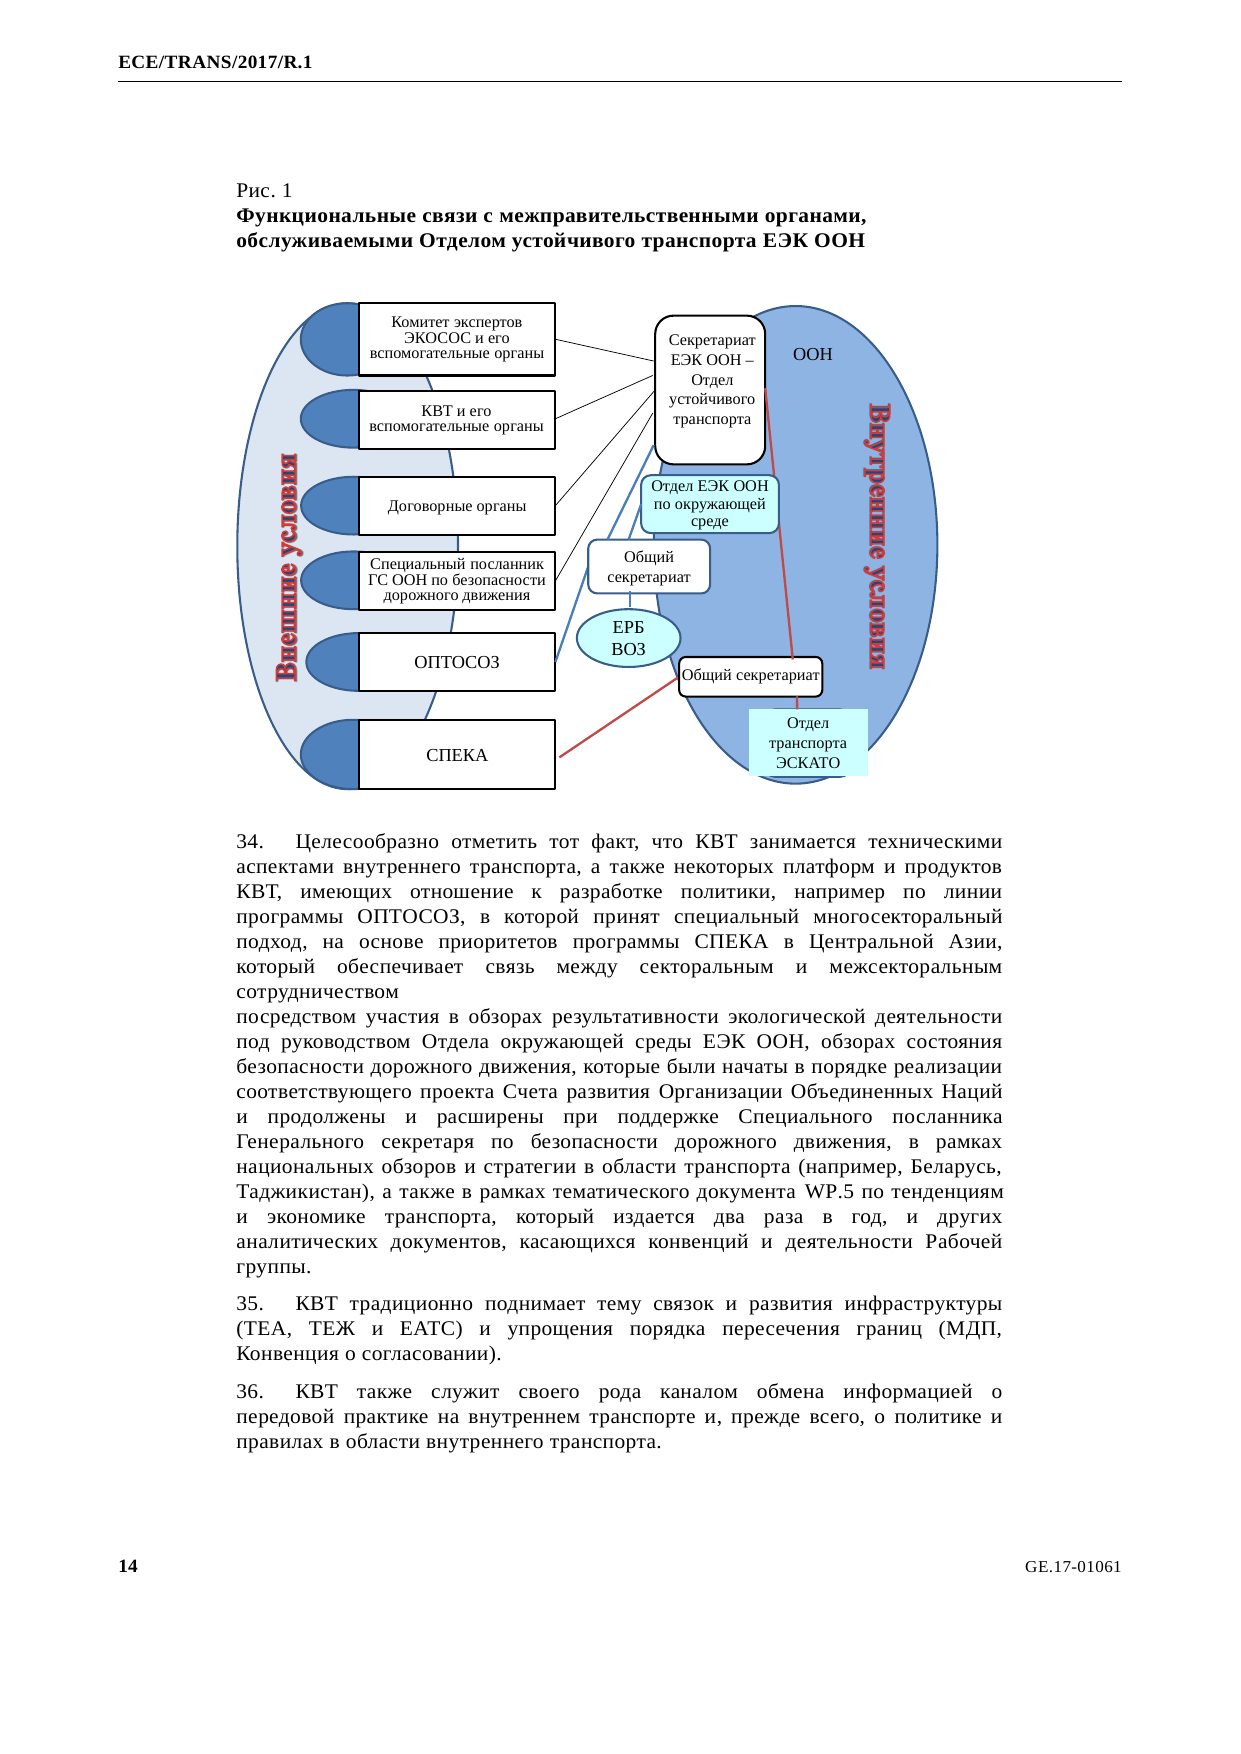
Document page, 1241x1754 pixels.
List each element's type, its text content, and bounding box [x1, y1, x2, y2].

text 34. Целесообразно отметить тот факт, что КВТ занимается техническими аспектами внутреннего транспорта, а также некоторых платформ и продуктов КВТ, имеющих отношение к разработке политики, например по линии программы ОПТОСОЗ, в которой принят специальный многосекторальный подход, на основе приоритетов программы СПЕКА в Центральной Азии, который обеспечивает связь между секторальным и межсекторальным сотрудничеством посредством участия в обзорах результативности экологической деятельности под руководством Отдела окружающей среды ЕЭК ООН, обзорах состояния безопасности дорожного движения, которые были начаты в порядке реализации соответствующего проекта Счета развития Организации Объединенных Наций и продолжены и расширены при поддержке Специального посланника Генерального секретаря по безопасности дорожного движения, в рамках национальных обзоров и стратегии в области транспорта (например, Беларусь, Таджикистан), а также в рамках тематического документа WP.5 по тенденциям и экономике транспорта, который издается два раза в год, и других аналитических документов, касающихся конвенций и деятельности Рабочей группы. [236, 828, 1004, 1278]
text 35. КВТ традиционно поднимает тему связок и развития инфраструктуры (ТЕА, ТЕЖ и ЕАТС) и упрощения порядка пересечения границ (МДП, Конвенция о согласовании). [236, 1290, 1004, 1365]
text Рис. 1 Функциональные связи с межправительственными органами, обслуживаемыми Отделом устойчивого транспорта ЕЭК ООН [118, 177, 1004, 252]
text 36. КВТ также служит своего рода каналом обмена информацией о передовой практике на внутреннем транспорте и, прежде всего, о политике и правилах в области внутреннего транспорта. [236, 1378, 1004, 1453]
